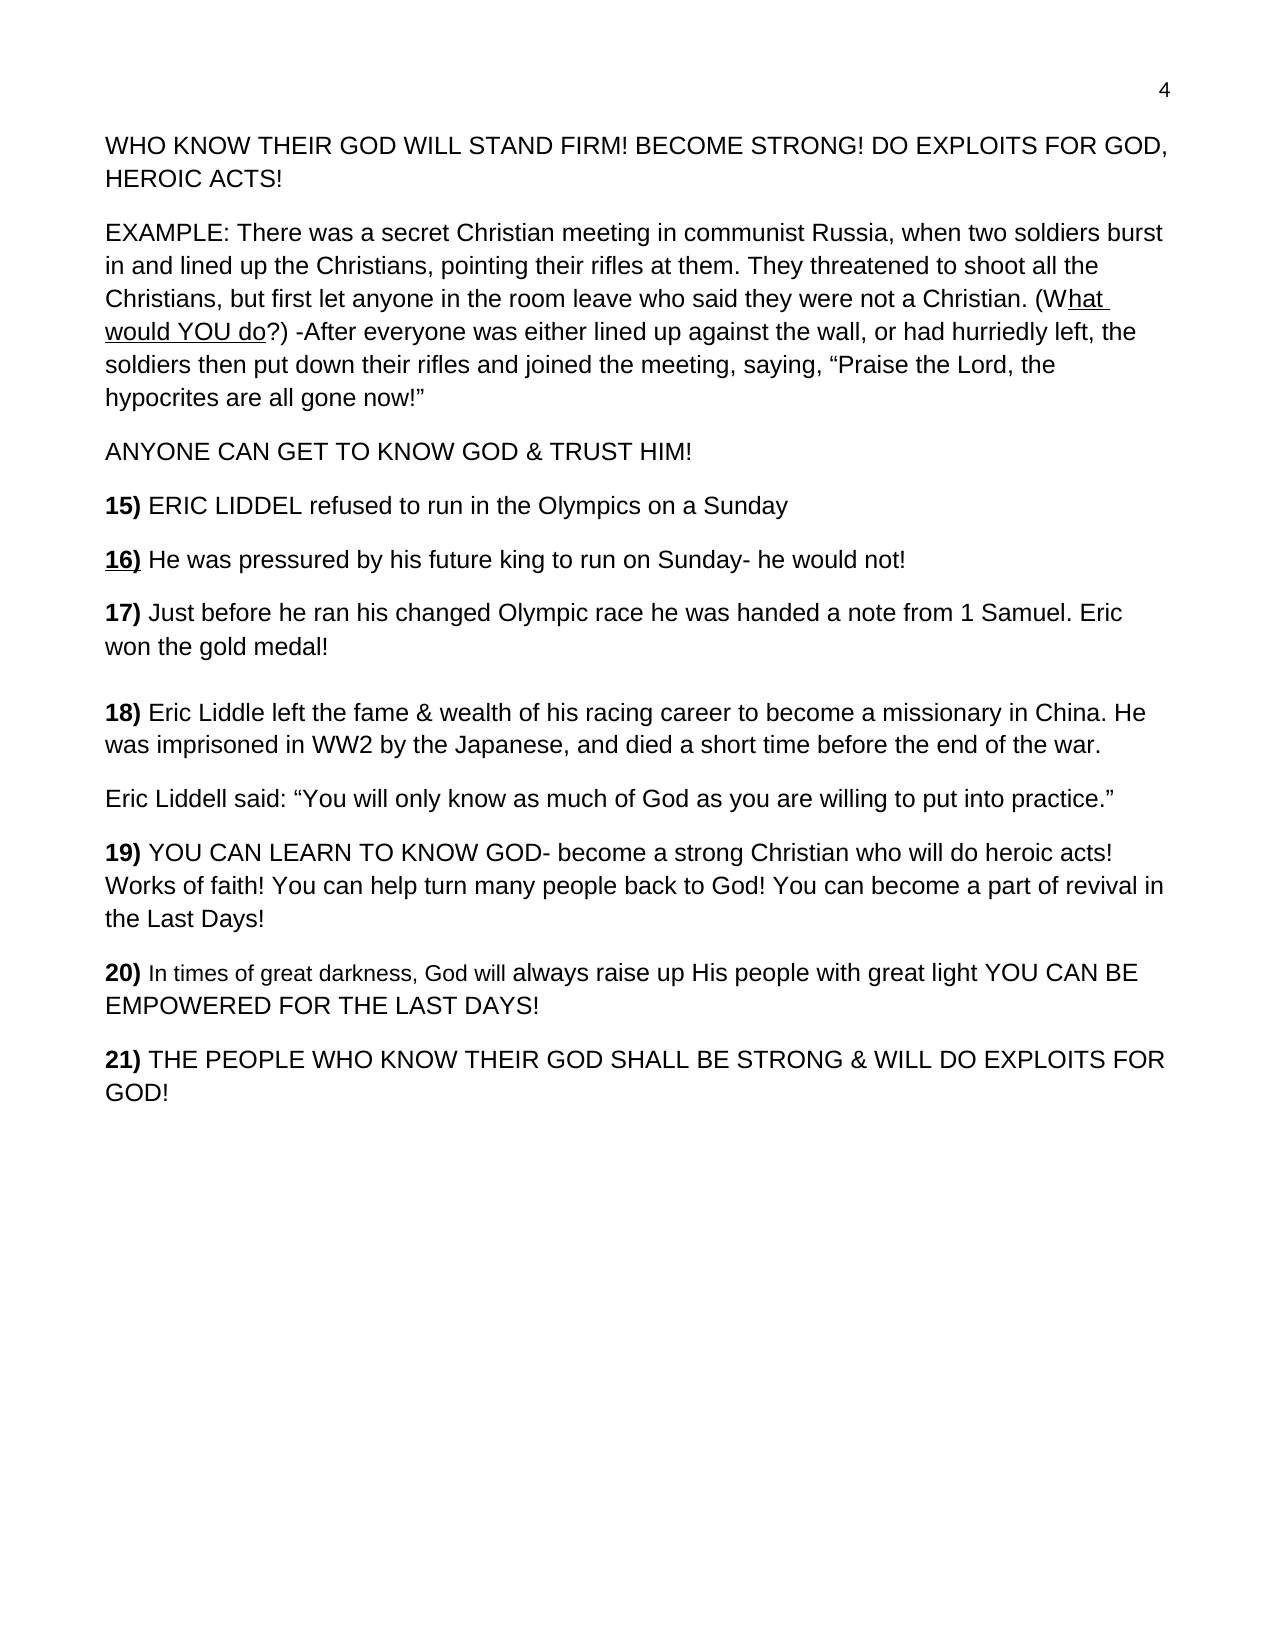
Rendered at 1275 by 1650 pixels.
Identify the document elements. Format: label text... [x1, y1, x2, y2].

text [105, 131, 1170, 193]
text 17) Just before he ran his changed Olympic race he was handed a note from 1 Samuel. Eric won the gold medal! 18) Eric Liddle left the fame & wealth of his racing career to become a missionary in China. He was imprisoned in WW2 by the Japanese, and died a short time before the end of the war. [105, 598, 1170, 759]
text 15) ERIC LIDDEL refused to run in the Olympics on a Sunday [105, 491, 1170, 519]
text 21) THE PEOPLE WHO KNOW THEIR GOD SHALL BE STRONG & WILL DO EXPLOITS FOR GOD! [105, 1045, 1170, 1107]
text EXAMPLE: There was a secret Christian meeting in communist Russia, when two soldiers burst in and lined up the Christians, pointing their rifles at them. They threatened to shoot all the Christians, but first let anyone in the room leave who said they were not a Christian. (What would YOU do?) -After everyone was either lined up against the wall, or had hurriedly left, the soldiers then put down their rifles and joined the meeting, saying, “Praise the Lord, the hypocrites are all gone now!” [105, 218, 1170, 412]
text ANYONE CAN GET TO KNOW GOD & TRUST HIM! [105, 437, 1170, 466]
text Eric Liddell said: “You will only know as much of God as you are willing to put into practice.” [105, 784, 1170, 813]
text 20) In times of great darkness, God will always raise up His people with great light YOU CAN BE EMPOWERED FOR THE LAST DAYS! [105, 958, 1170, 1020]
text 16) He was pressured by his future king to run on Sunday- he would not! [105, 544, 1170, 573]
text 19) YOU CAN LEARN TO KNOW GOD- become a strong Christian who will do heroic acts! Works of faith! You can help turn many people back to God! You can become a part of revival in the Last Days! [105, 838, 1170, 933]
